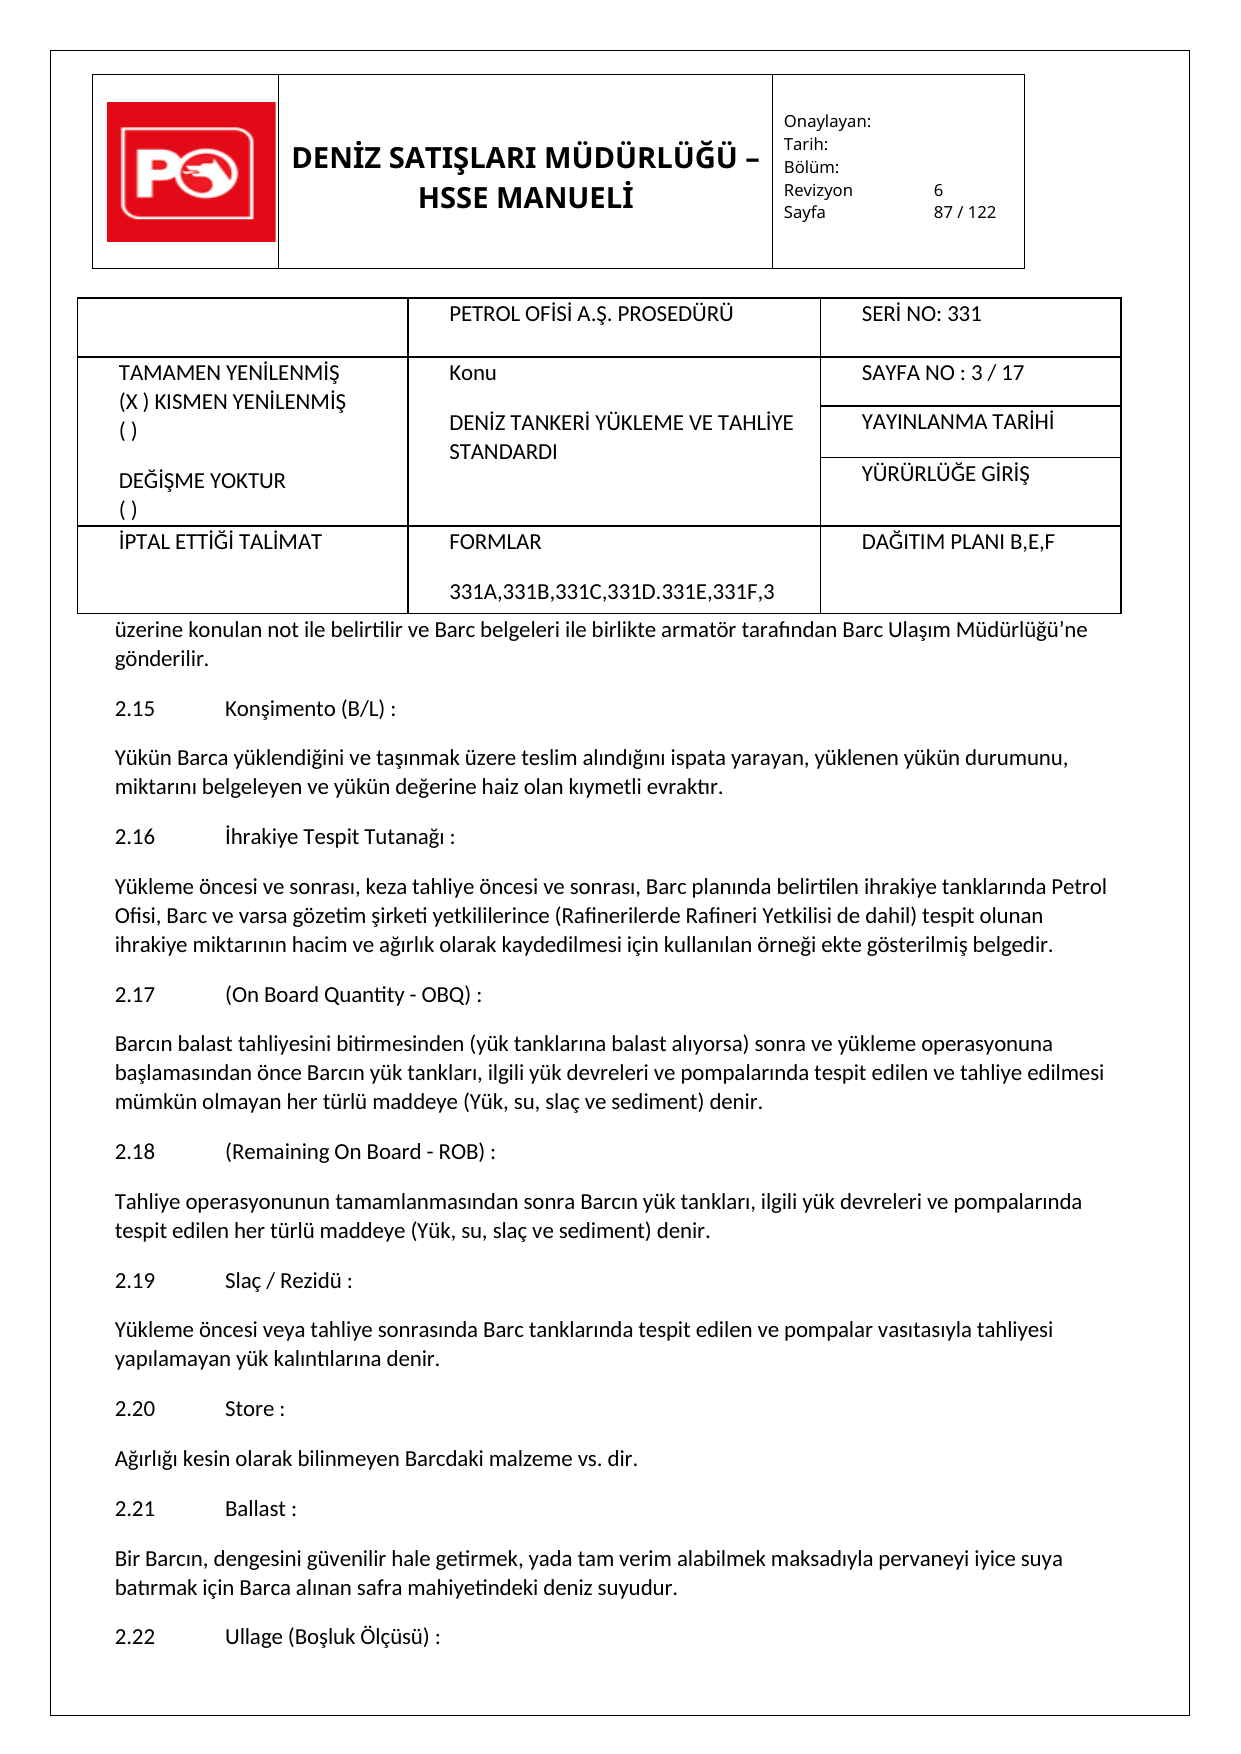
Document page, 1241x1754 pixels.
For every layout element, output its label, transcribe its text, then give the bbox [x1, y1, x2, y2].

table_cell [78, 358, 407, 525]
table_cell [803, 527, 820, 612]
text 2.17 (On Board Quantity - OBQ) : [114, 979, 1112, 1008]
text Barcın balast tahliyesini bitirmesinden (yük tanklarına balast alıyorsa) sonra ve yükleme operasyonuna başlamasından önce Barcın yük tankları, ilgili yük devreleri ve pompalarında tespit edilen ve tahliye edilmesi mümkün olmayan her türlü maddeye (Yük, su, slaç ve sediment) denir. [114, 1029, 1112, 1116]
picture [107, 102, 276, 242]
text 2.20 Store : [114, 1393, 1112, 1422]
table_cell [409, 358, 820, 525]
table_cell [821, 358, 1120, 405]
text 2.21 Ballast : [114, 1493, 1112, 1522]
text 2.15 Konşimento (B/L) : [114, 693, 1112, 722]
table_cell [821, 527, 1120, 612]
text Tahliye operasyonunun tamamlanmasından sonra Barcın yük tankları, ilgili yük devreleri ve pompalarında tespit edilen her türlü maddeye (Yük, su, slaç ve sediment) denir. [114, 1186, 1112, 1244]
text Ağırlığı kesin olarak bilinmeyen Barcdaki malzeme vs. dir. [114, 1443, 1112, 1472]
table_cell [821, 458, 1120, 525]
text Yükün Barca yüklendiğini ve taşınmak üzere teslim alındığını ispata yarayan, yüklenen yükün durumunu, miktarını belgeleyen ve yükün değerine haiz olan kıymetli evraktır. [114, 743, 1112, 801]
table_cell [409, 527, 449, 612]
text 2.18 (Remaining On Board - ROB) : [114, 1136, 1112, 1165]
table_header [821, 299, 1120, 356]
text Yükleme öncesi ve sonrası, keza tahliye öncesi ve sonrası, Barc planında belirtilen ihrakiye tanklarında Petrol Ofisi, Barc ve varsa gözetim şirketi yetkililerince (Rafinerilerde Rafineri Yetkilisi de dahil) tespit olunan ihrakiye miktarının hacim ve ağırlık olarak kaydedilmesi için kullanılan örneği ekte gösterilmiş belgedir. [114, 871, 1112, 958]
text 2.22 Ullage (Boşluk Ölçüsü) : [114, 1622, 1112, 1651]
text üzerine konulan not ile belirtilir ve Barc belgeleri ile birlikte armatör tarafından Barc Ulaşım Müdürlüğü’ne gönderilir. [114, 614, 1112, 672]
text 2.19 Slaç / Rezidü : [114, 1265, 1112, 1294]
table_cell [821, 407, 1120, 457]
text Bir Barcın, dengesini güvenilir hale getirmek, yada tam verim alabilmek maksadıyla pervaneyi iyice suya batırmak için Barca alınan safra mahiyetindeki deniz suyudur. [114, 1543, 1112, 1601]
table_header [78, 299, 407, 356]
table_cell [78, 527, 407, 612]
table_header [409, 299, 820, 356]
text 2.16 İhrakiye Tespit Tutanağı : [114, 821, 1112, 850]
text Yükleme öncesi veya tahliye sonrasında Barc tanklarında tespit edilen ve pompalar vasıtasıyla tahliyesi yapılamayan yük kalıntılarına denir. [114, 1315, 1112, 1373]
